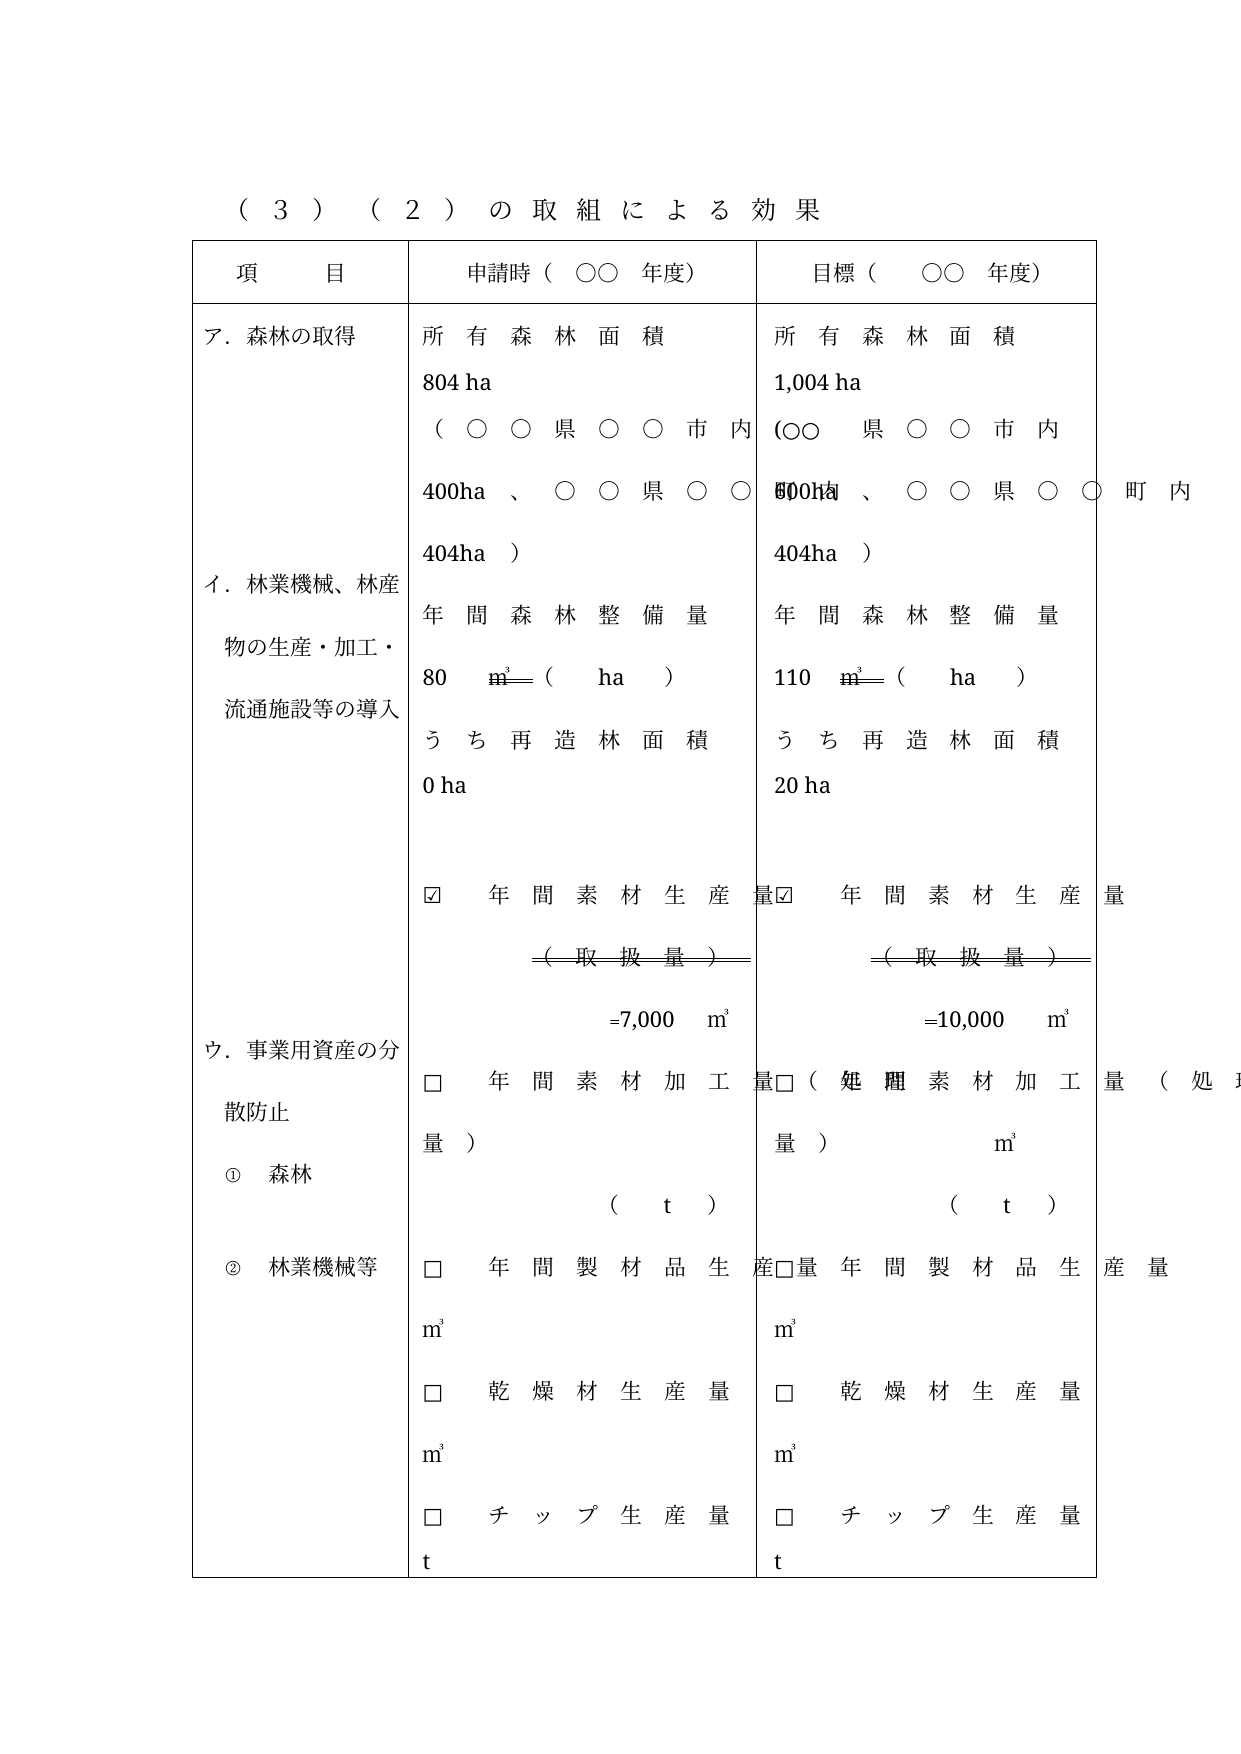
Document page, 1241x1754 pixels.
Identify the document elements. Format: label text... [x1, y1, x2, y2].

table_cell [409, 304, 756, 1577]
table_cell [757, 304, 1096, 1577]
text （３）（２）の取組による効果 [181, 178, 1060, 240]
table_header 項 目 [193, 241, 408, 303]
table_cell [193, 304, 408, 1577]
table_header 目標（ ○○ 年度） [757, 241, 1096, 303]
table_header 申請時（ ○○ 年度） [409, 241, 756, 303]
